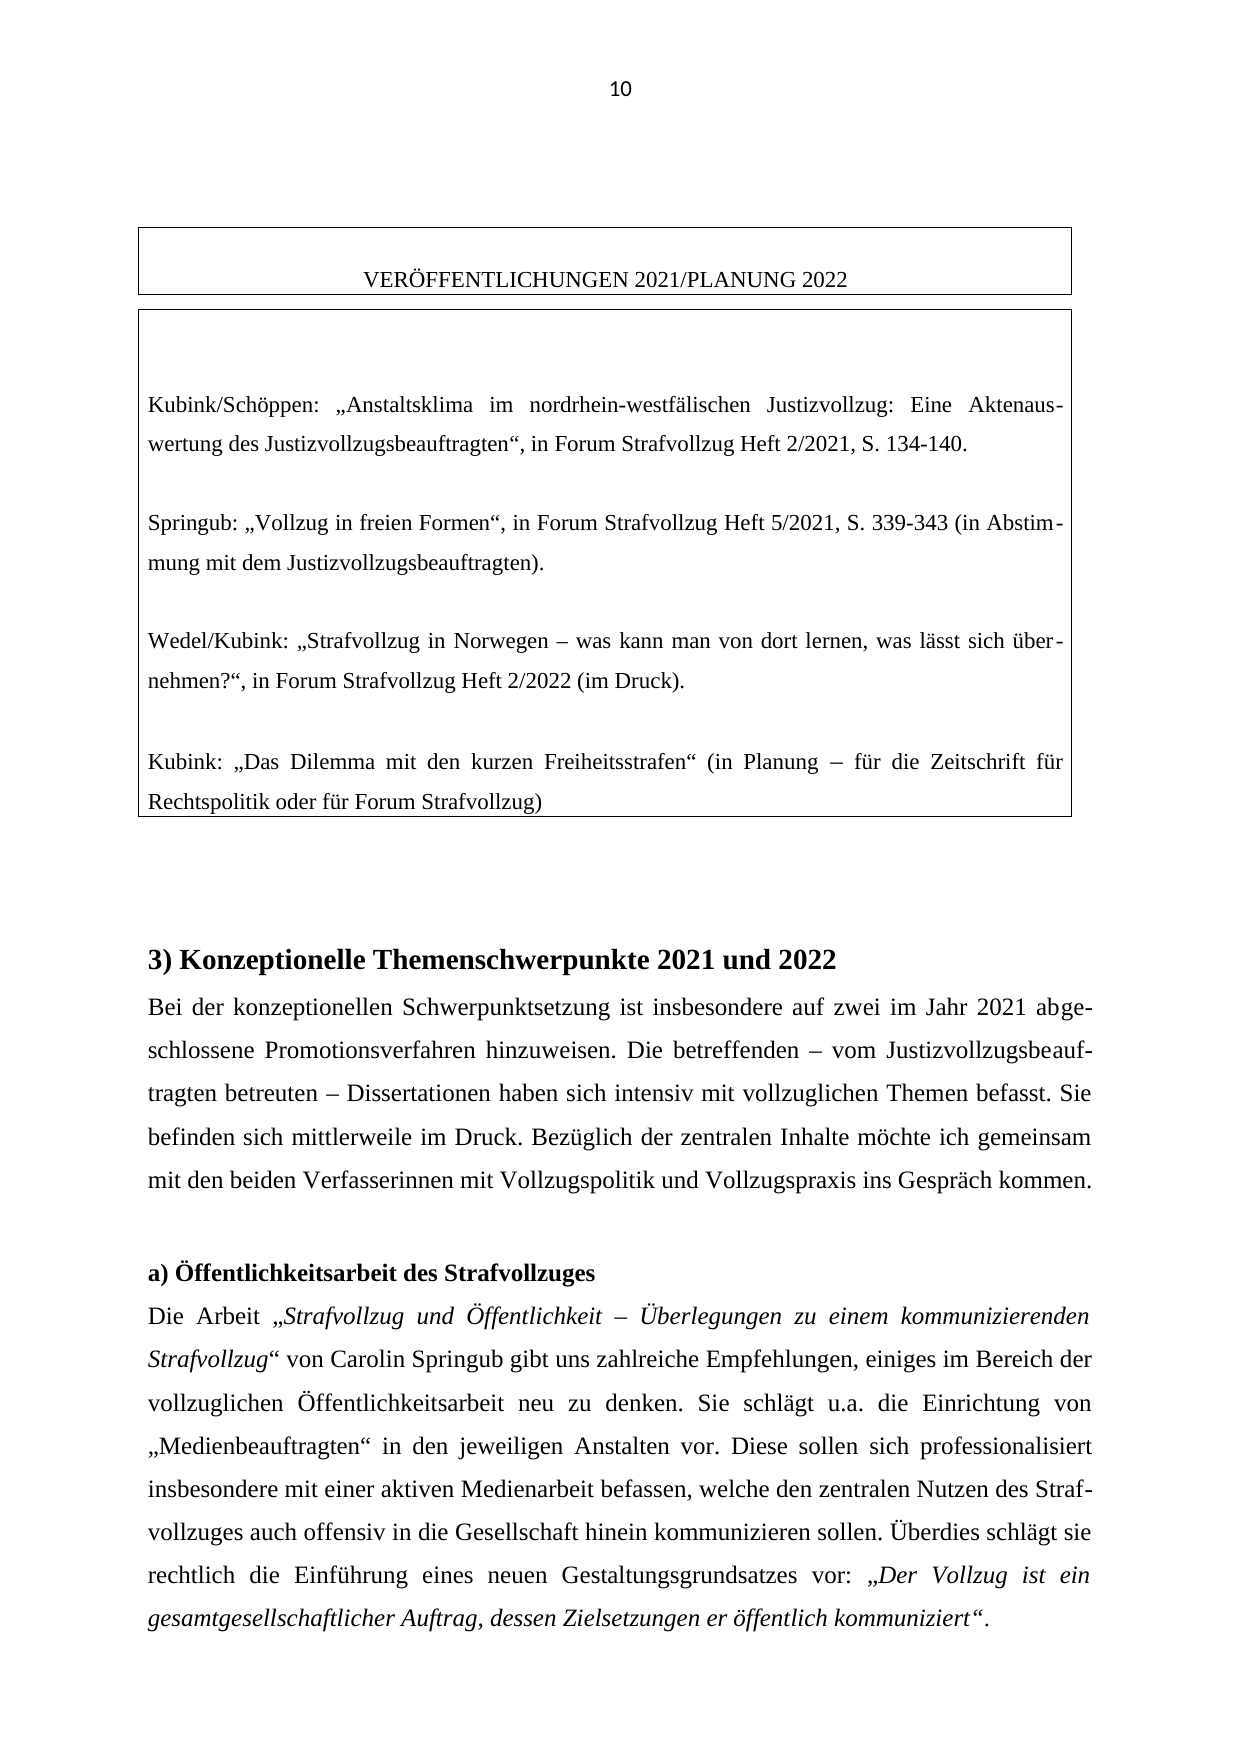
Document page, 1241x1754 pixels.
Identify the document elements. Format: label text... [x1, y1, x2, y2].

text VERÖFFENTLICHUNGEN 2021/PLANUNG 2022 [139, 263, 1071, 294]
text Bei der konzeptionellen Schwerpunktsetzung ist insbesondere auf zwei im Jahr 2021 abgeschlossene Promotionsverfahren hinzuweisen. Die betreffenden – vom Justizvollzugsbeauftragten betreuten – Dissertationen haben sich intensiv mit vollzuglichen Themen befasst. Sie befinden sich mittlerweile im Druck. Bezüglich der zentralen Inhalte möchte ich gemeinsam mit den beiden Verfasserinnen mit Vollzugspolitik und Vollzugspraxis ins Gespräch kommen. [148, 992, 1093, 1193]
text Kubink: „Das Dilemma mit den kurzen Freiheitsstrafen“ (in Planung – für die Zeitschrift für Rechtspolitik oder für Forum Strafvollzug) [139, 743, 1071, 816]
text Kubink/Schöppen: „Anstaltsklima im nordrhein-westfälischen Justizvollzug: Eine Aktenauswertung des Justizvollzugsbeauftragten“, in Forum Strafvollzug Heft 2/2021, S. 134-140. [139, 387, 1071, 456]
text Wedel/Kubink: „Strafvollzug in Norwegen – was kann man von dort lernen, was lässt sich übernehmen?“, in Forum Strafvollzug Heft 2/2022 (im Druck). [139, 624, 1071, 693]
text 3) Konzeptionelle Themenschwerpunkte 2021 und 2022 [148, 942, 1093, 976]
text a) Öffentlichkeitsarbeit des Strafvollzuges [148, 1258, 1093, 1287]
text Die Arbeit „Strafvollzug und Öffentlichkeit – Überlegungen zu einem kommunizierenden Strafvollzug“ von Carolin Springub gibt uns zahlreiche Empfehlungen, einiges im Bereich der vollzuglichen Öffentlichkeitsarbeit neu zu denken. Sie schlägt u.a. die Einrichtung von „Medienbeauftragten“ in den jeweiligen Anstalten vor. Diese sollen sich professionalisiert insbesondere mit einer aktiven Medienarbeit befassen, welche den zentralen Nutzen des Strafvollzuges auch offensiv in die Gesellschaft hinein kommunizieren sollen. Überdies schlägt sie rechtlich die Einführung eines neuen Gestaltungsgrundsatzes vor: „Der Vollzug ist ein gesamtgesellschaftlicher Auftrag, dessen Zielsetzungen er öffentlich kommuniziert“. [148, 1301, 1093, 1632]
text Springub: „Vollzug in freien Formen“, in Forum Strafvollzug Heft 5/2021, S. 339-343 (in Abstimmung mit dem Justizvollzugsbeauftragten). [139, 506, 1071, 575]
